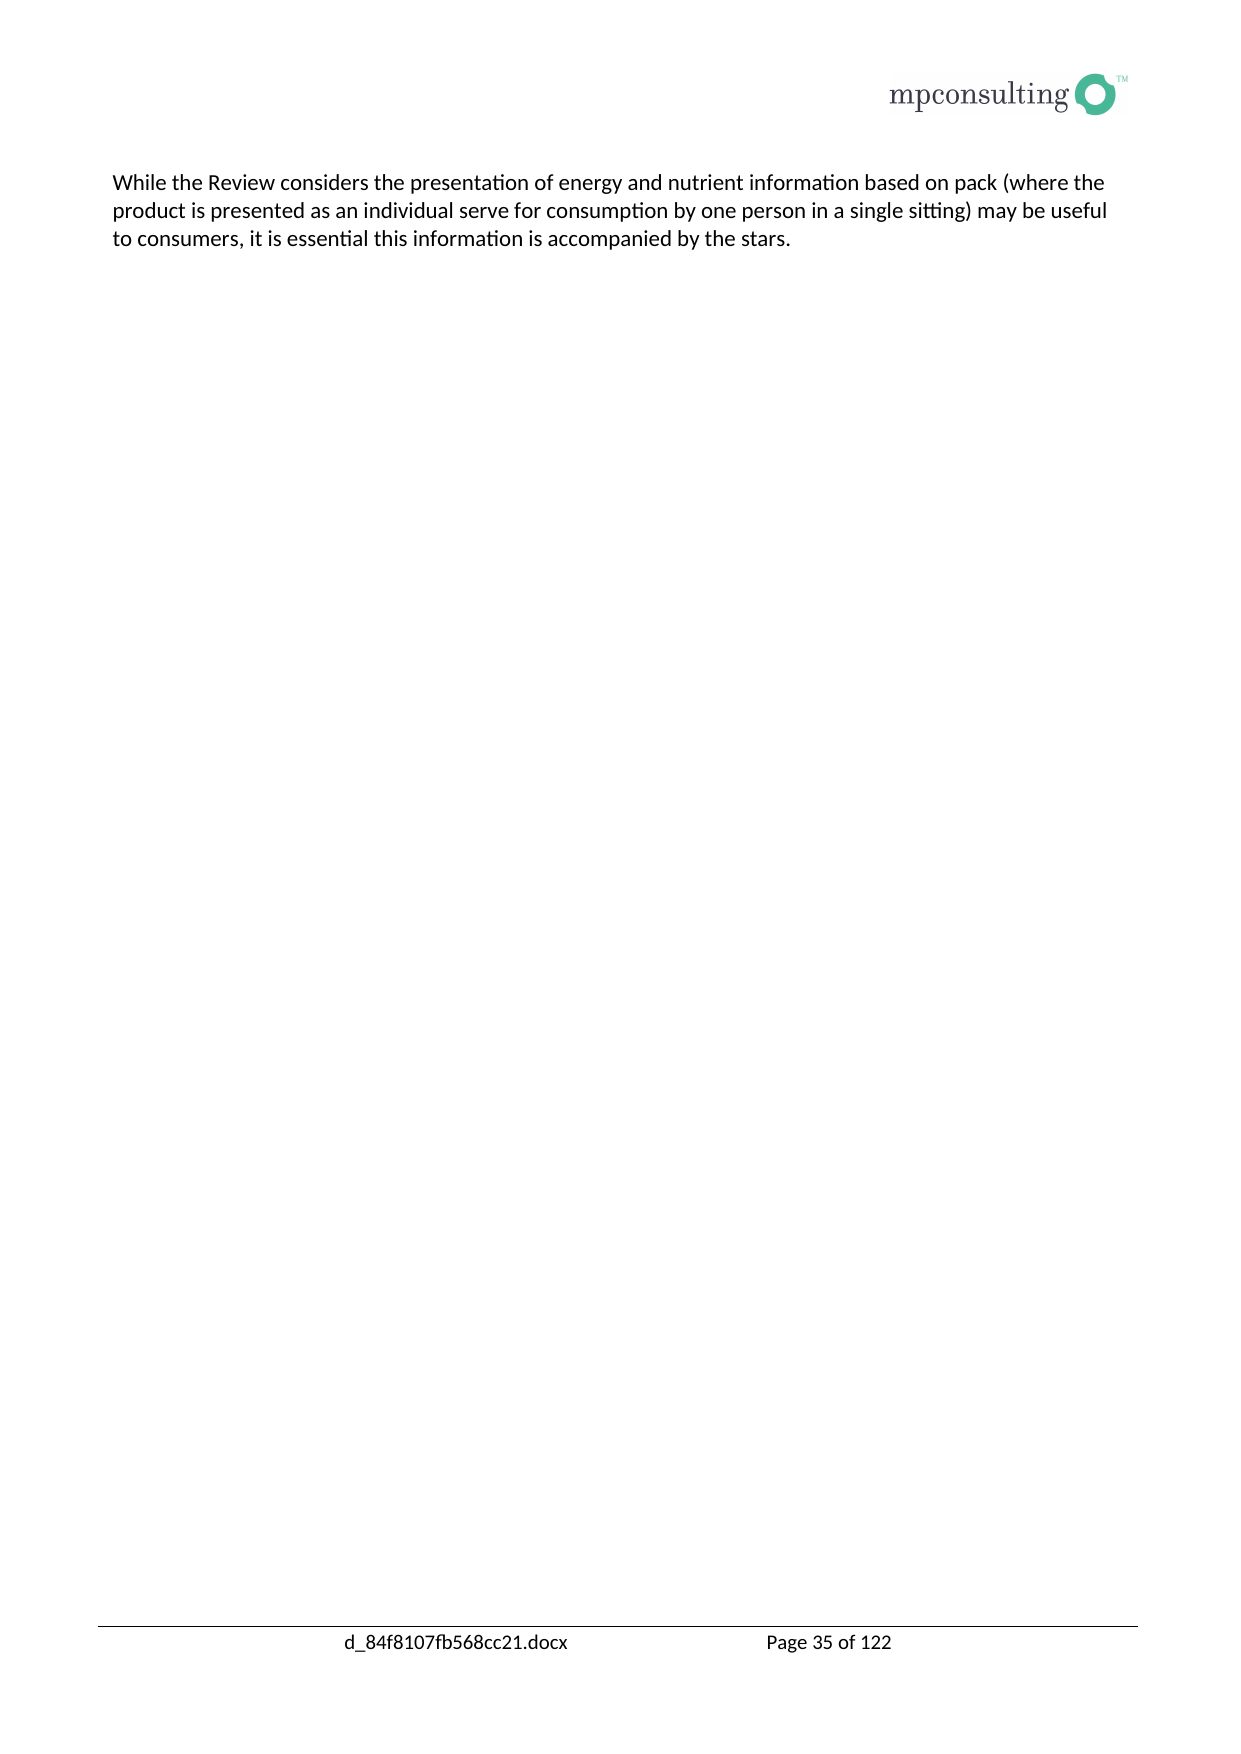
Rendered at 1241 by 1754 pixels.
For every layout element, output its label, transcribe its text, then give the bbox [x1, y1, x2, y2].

text While the Review considers the presentation of energy and nutrient information based on pack (where the product is presented as an individual serve for consumption by one person in a single sitting) may be useful to consumers, it is essential this information is accompanied by the stars. [112, 168, 1128, 252]
picture [889, 73, 1129, 116]
